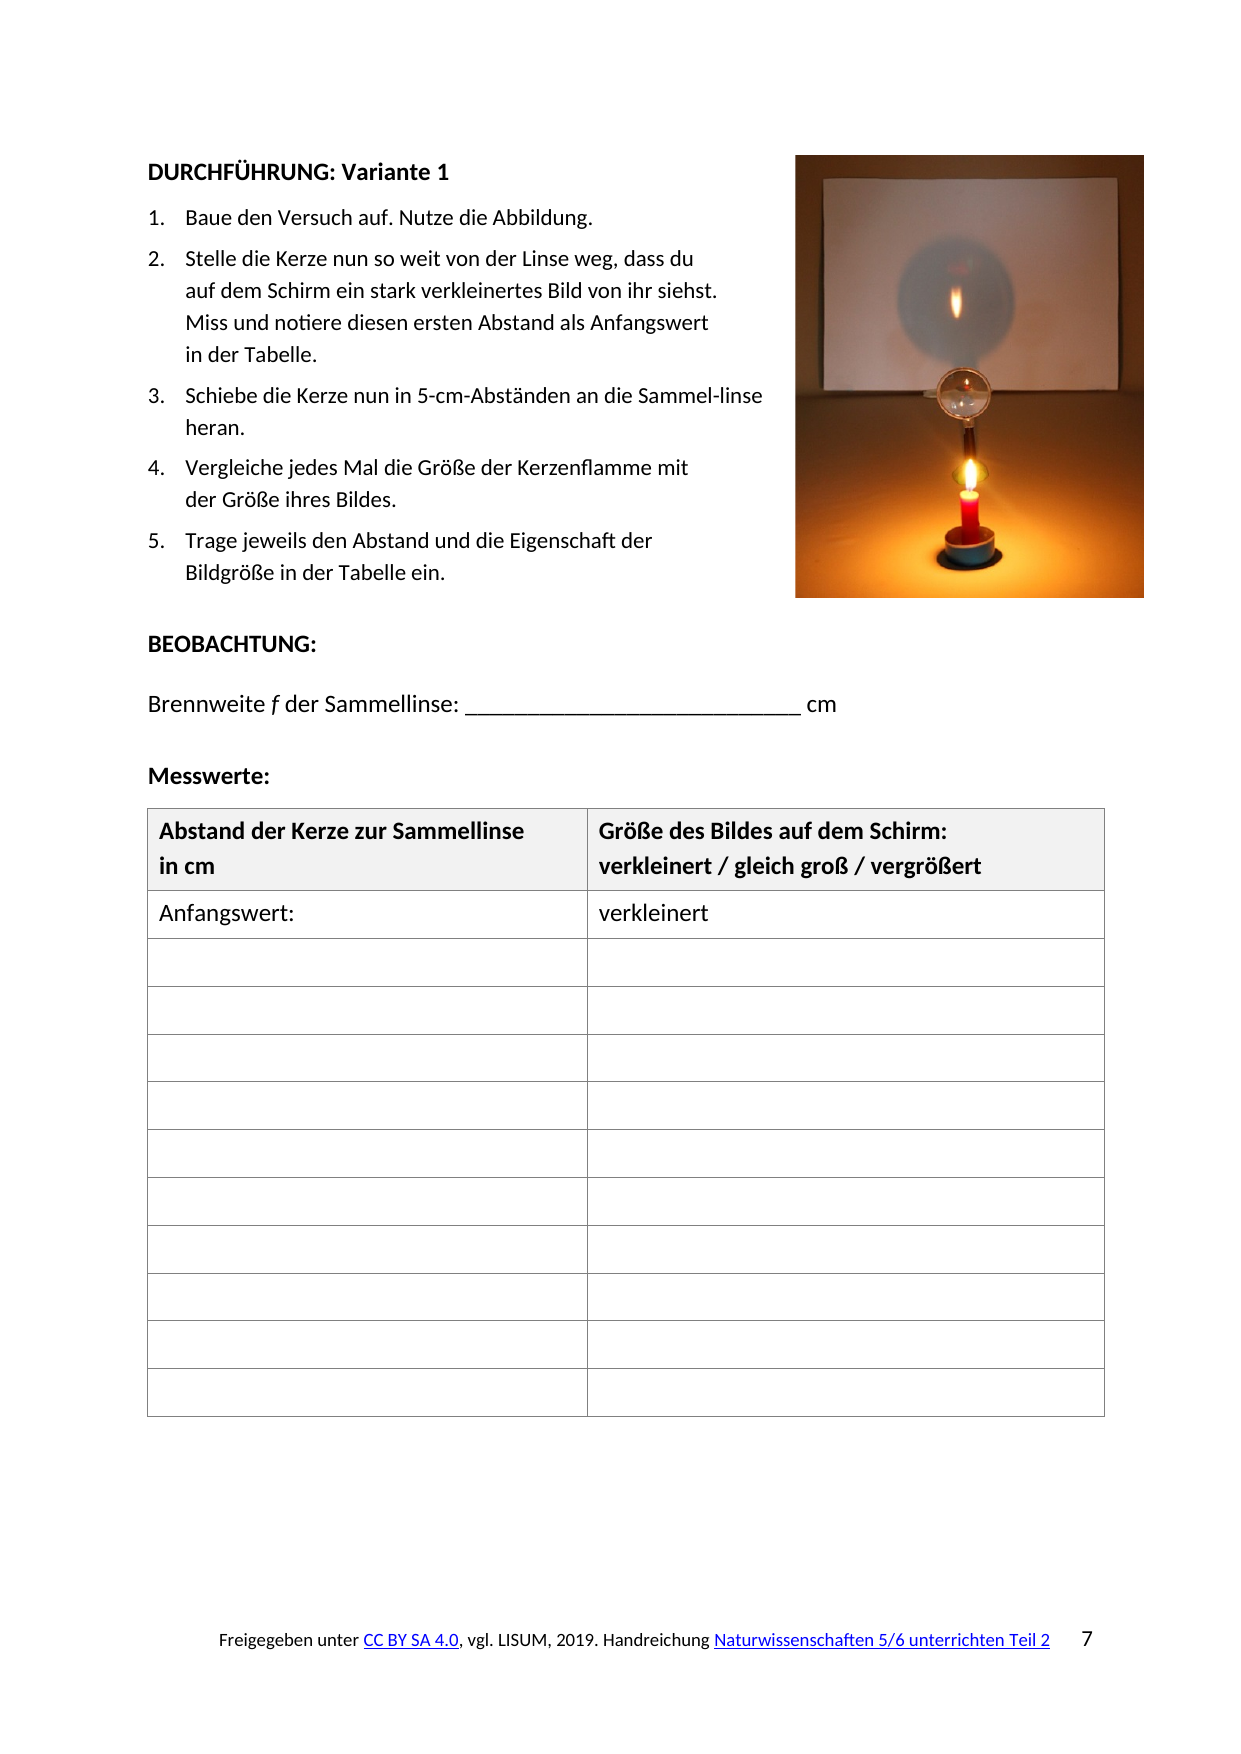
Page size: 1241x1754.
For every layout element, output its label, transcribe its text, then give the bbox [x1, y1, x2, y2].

table_cell Anfangswert: [148, 891, 587, 938]
table_cell [148, 1369, 587, 1416]
table_cell [588, 1082, 1104, 1129]
table_cell [148, 1130, 587, 1177]
list Trage jeweils den Abstand und die Eigenschaft der Bildgröße in der Tabelle ein. [148, 526, 793, 586]
list Baue den Versuch auf. Nutze die Abbildung. [148, 203, 793, 231]
table_cell [588, 1178, 1104, 1225]
table_cell [148, 1274, 587, 1320]
table_cell [588, 939, 1104, 986]
table_cell [148, 939, 587, 986]
list Vergleiche jedes Mal die Größe der Kerzenflamme mit der Größe ihres Bildes. [148, 453, 793, 514]
list Schiebe die Kerze nun in 5-cm-Abständen an die Sammel-linse heran. [148, 381, 793, 441]
list Stelle die Kerze nun so weit von der Linse weg, dass du auf dem Schirm ein stark verkleinertes Bild von ihr siehst. Miss und notiere diesen ersten Abstand als Anfangswert in der Tabelle. [148, 244, 793, 368]
table_cell [148, 1035, 587, 1081]
table_cell [588, 1321, 1104, 1368]
table_cell [148, 1226, 587, 1272]
table_cell [588, 1130, 1104, 1177]
picture [793, 155, 1144, 596]
text BEOBACHTUNG: [148, 628, 1092, 658]
table_cell [148, 1082, 587, 1129]
table_header Größe des Bildes auf dem Schirm: verkleinert / gleich groß / vergrößert [588, 809, 1104, 890]
text Brennweite f der Sammellinse: ___________________________ cm [148, 688, 1092, 718]
table_cell [588, 1226, 1104, 1272]
table_cell [148, 1178, 587, 1225]
table_cell [588, 1035, 1104, 1081]
table_cell [588, 987, 1104, 1033]
text Messwerte: [148, 761, 1092, 791]
table_cell [588, 1369, 1104, 1416]
table_cell [148, 987, 587, 1033]
text DURCHFÜHRUNG: Variante 1 [148, 156, 793, 186]
table_header Abstand der Kerze zur Sammellinse in cm [148, 809, 587, 890]
table_cell verkleinert [588, 891, 1104, 938]
table_cell [588, 1274, 1104, 1320]
table_cell [148, 1321, 587, 1368]
